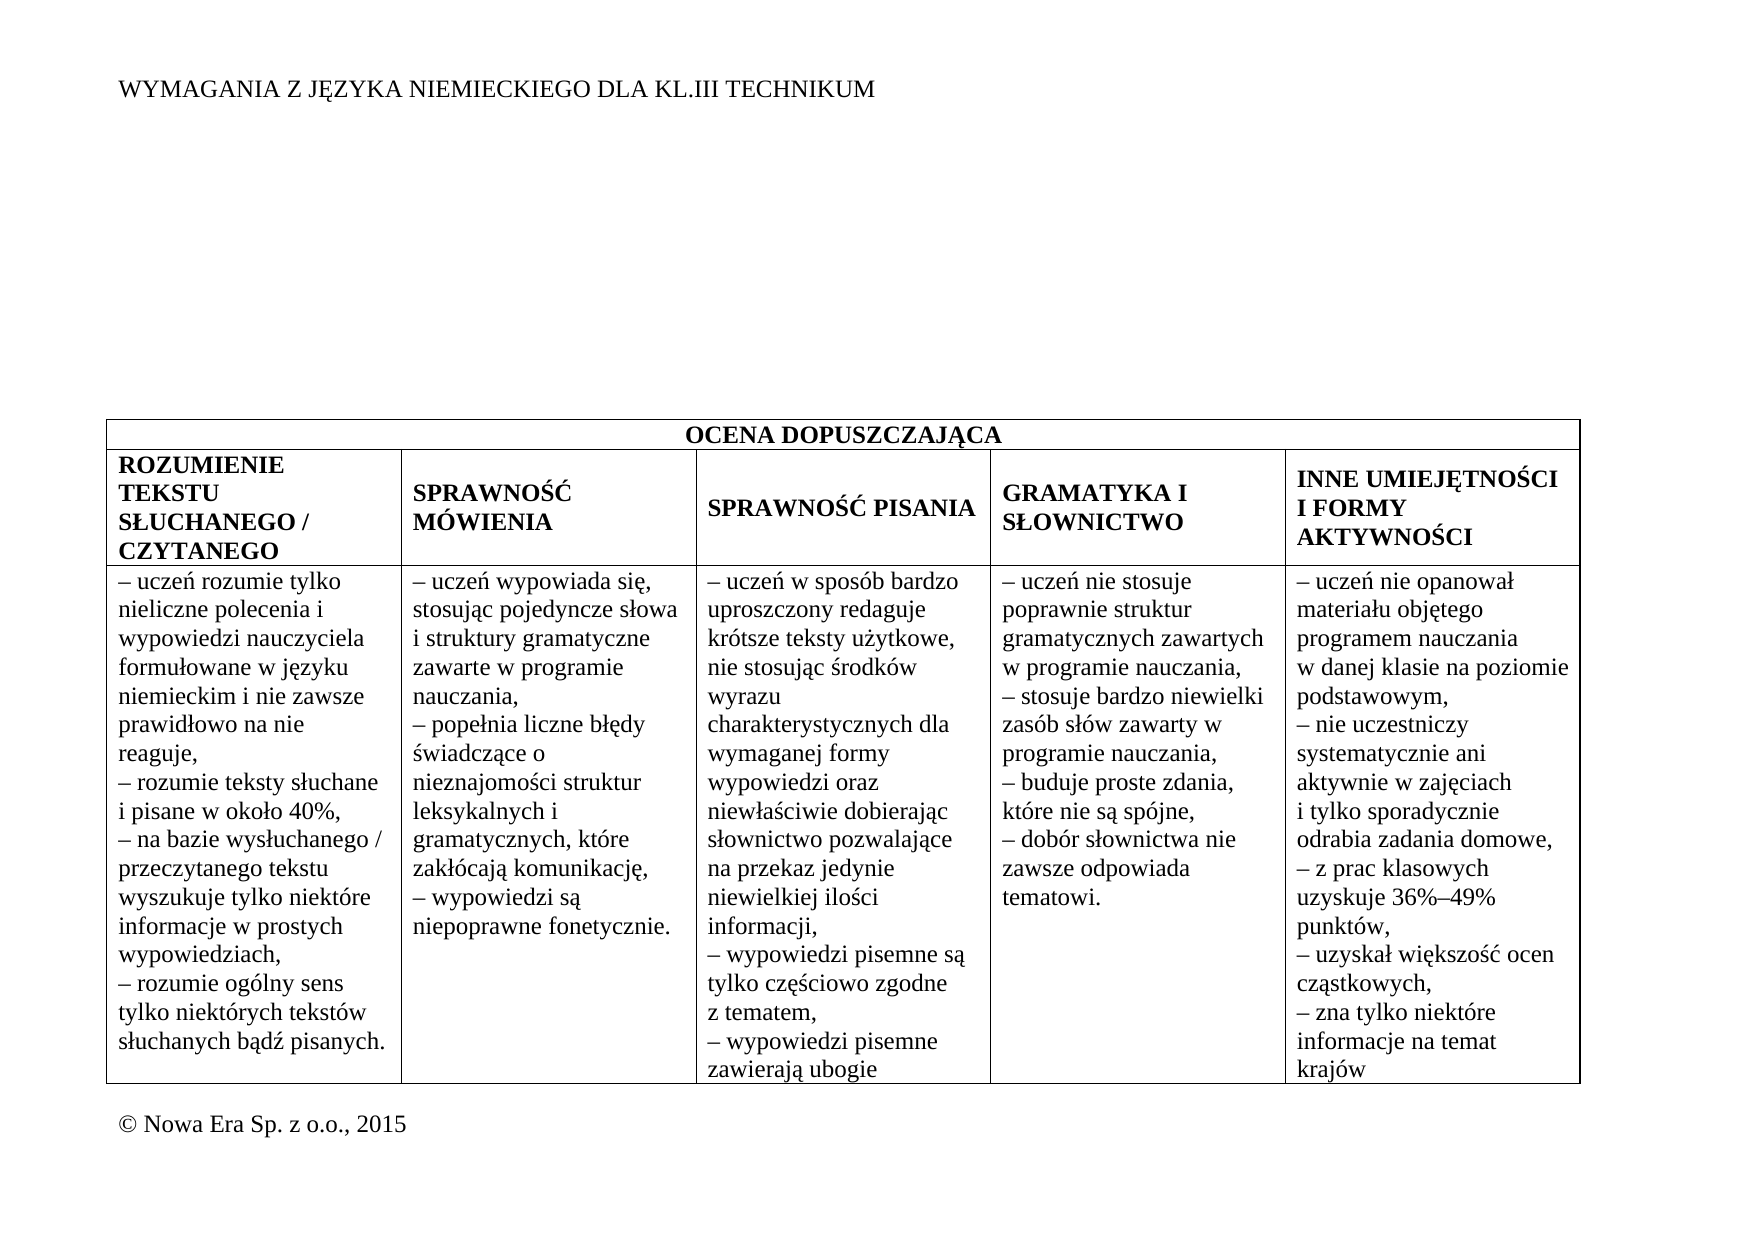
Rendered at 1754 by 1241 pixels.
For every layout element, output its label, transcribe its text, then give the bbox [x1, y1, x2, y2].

table_header OCENA DOPUSZCZAJĄCA [107, 420, 1579, 449]
table_cell INNE UMIEJĘTNOŚCI I FORMY AKTYWNOŚCI [1286, 450, 1579, 565]
table_cell ROZUMIENIE TEKSTU SŁUCHANEGO / CZYTANEGO [107, 450, 401, 565]
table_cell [697, 566, 990, 1083]
table_cell SPRAWNOŚĆ PISANIA [697, 450, 990, 565]
table_cell GRAMATYKA I SŁOWNICTWO [991, 450, 1285, 565]
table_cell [107, 566, 401, 1083]
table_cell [1286, 566, 1579, 1083]
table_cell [991, 566, 1285, 1083]
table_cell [402, 566, 696, 1083]
table_cell SPRAWNOŚĆ MÓWIENIA [402, 450, 696, 565]
